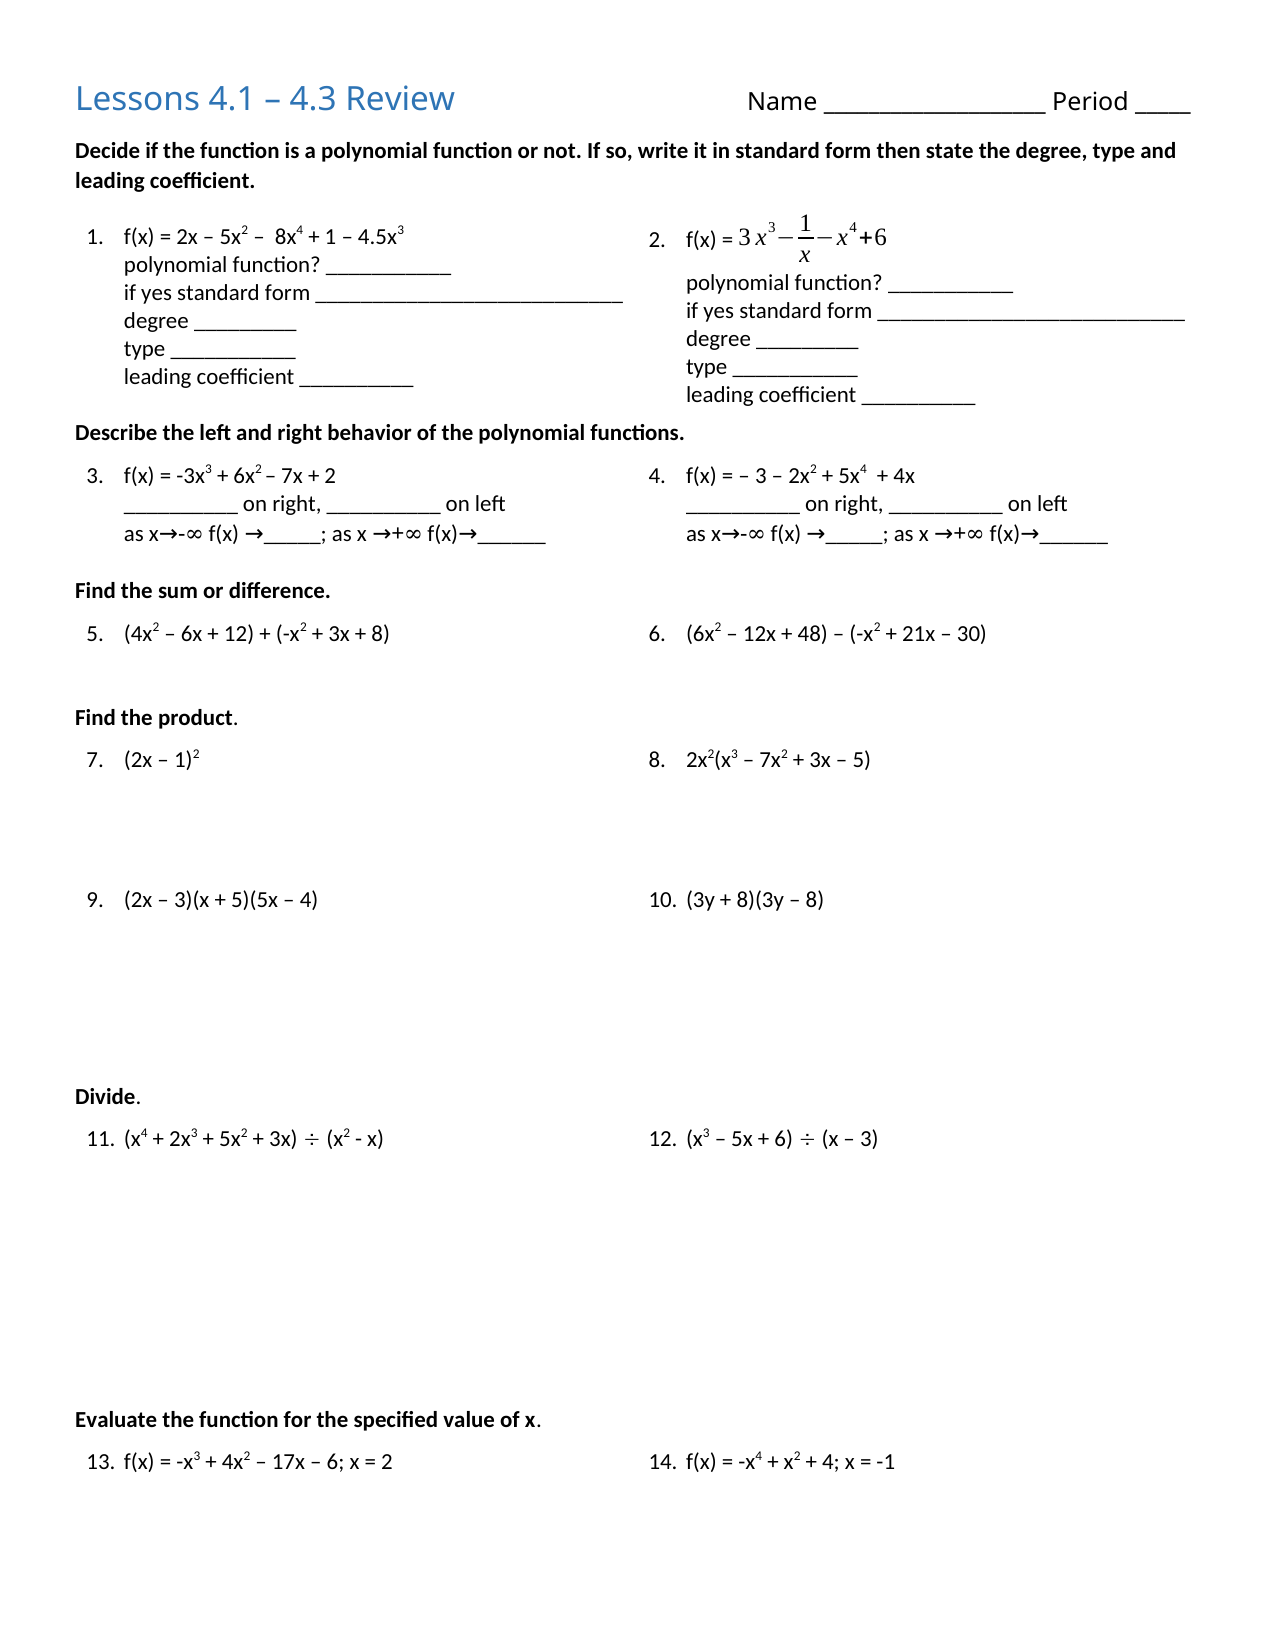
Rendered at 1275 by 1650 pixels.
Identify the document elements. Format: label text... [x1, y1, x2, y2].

table_cell (3y + 8)(3y – 8) [637, 886, 1199, 1082]
table_header (2x – 1)2 [75, 746, 637, 886]
table_header f(x) = -3x3 + 6x2 – 7x + 2 __________ on right, __________ on left as x→-∞ f(x) →_____; as x →+∞ f(x)→______ [75, 461, 637, 576]
text Describe the left and right behavior of the polynomial functions. [75, 418, 1200, 446]
subtitle Lessons 4.1 – 4.3 Review Name ____________________ Period _____ [75, 75, 1200, 120]
text Decide if the function is a polynomial function or not. If so, write it in standard form then state the degree, type and leading coefficient. [75, 136, 1200, 195]
table_header f(x) = -x4 + x2 + 4; x = -1 [637, 1448, 1199, 1559]
table_header f(x) = – 3 – 2x2 + 5x4 + 4x __________ on right, __________ on left as x→-∞ f(x) →_____; as x →+∞ f(x)→______ [637, 461, 1199, 576]
table_header (6x2 – 12x + 48) – (-x2 + 21x – 30) [637, 619, 1199, 703]
table_header 2x2(x3 – 7x2 + 3x – 5) [637, 746, 1199, 886]
text Divide. [75, 1082, 1200, 1110]
table_cell (2x – 3)(x + 5)(5x – 4) [75, 886, 637, 1082]
table_header (x4 + 2x3 + 5x2 + 3x) (x2 - x) [75, 1125, 637, 1405]
text Find the product. [75, 703, 1200, 731]
table_header f(x) = -x3 + 4x2 – 17x – 6; x = 2 [75, 1448, 637, 1559]
table_header f(x) = polynomial function? ___________ if yes standard form ___________________________ degree _________ type ___________ leading coefficient __________ [637, 209, 1199, 418]
table_header f(x) = 2x – 5x2 – 8x4 + 1 – 4.5x3 polynomial function? ___________ if yes standard form ___________________________ degree _________ type ___________ leading coefficient __________ [75, 209, 637, 418]
table_header (4x2 – 6x + 12) + (-x2 + 3x + 8) [75, 619, 637, 703]
text Find the sum or difference. [75, 576, 1200, 604]
table_header (x3 – 5x + 6) (x – 3) [637, 1125, 1199, 1405]
text Evaluate the function for the specified value of x. [75, 1405, 1200, 1433]
